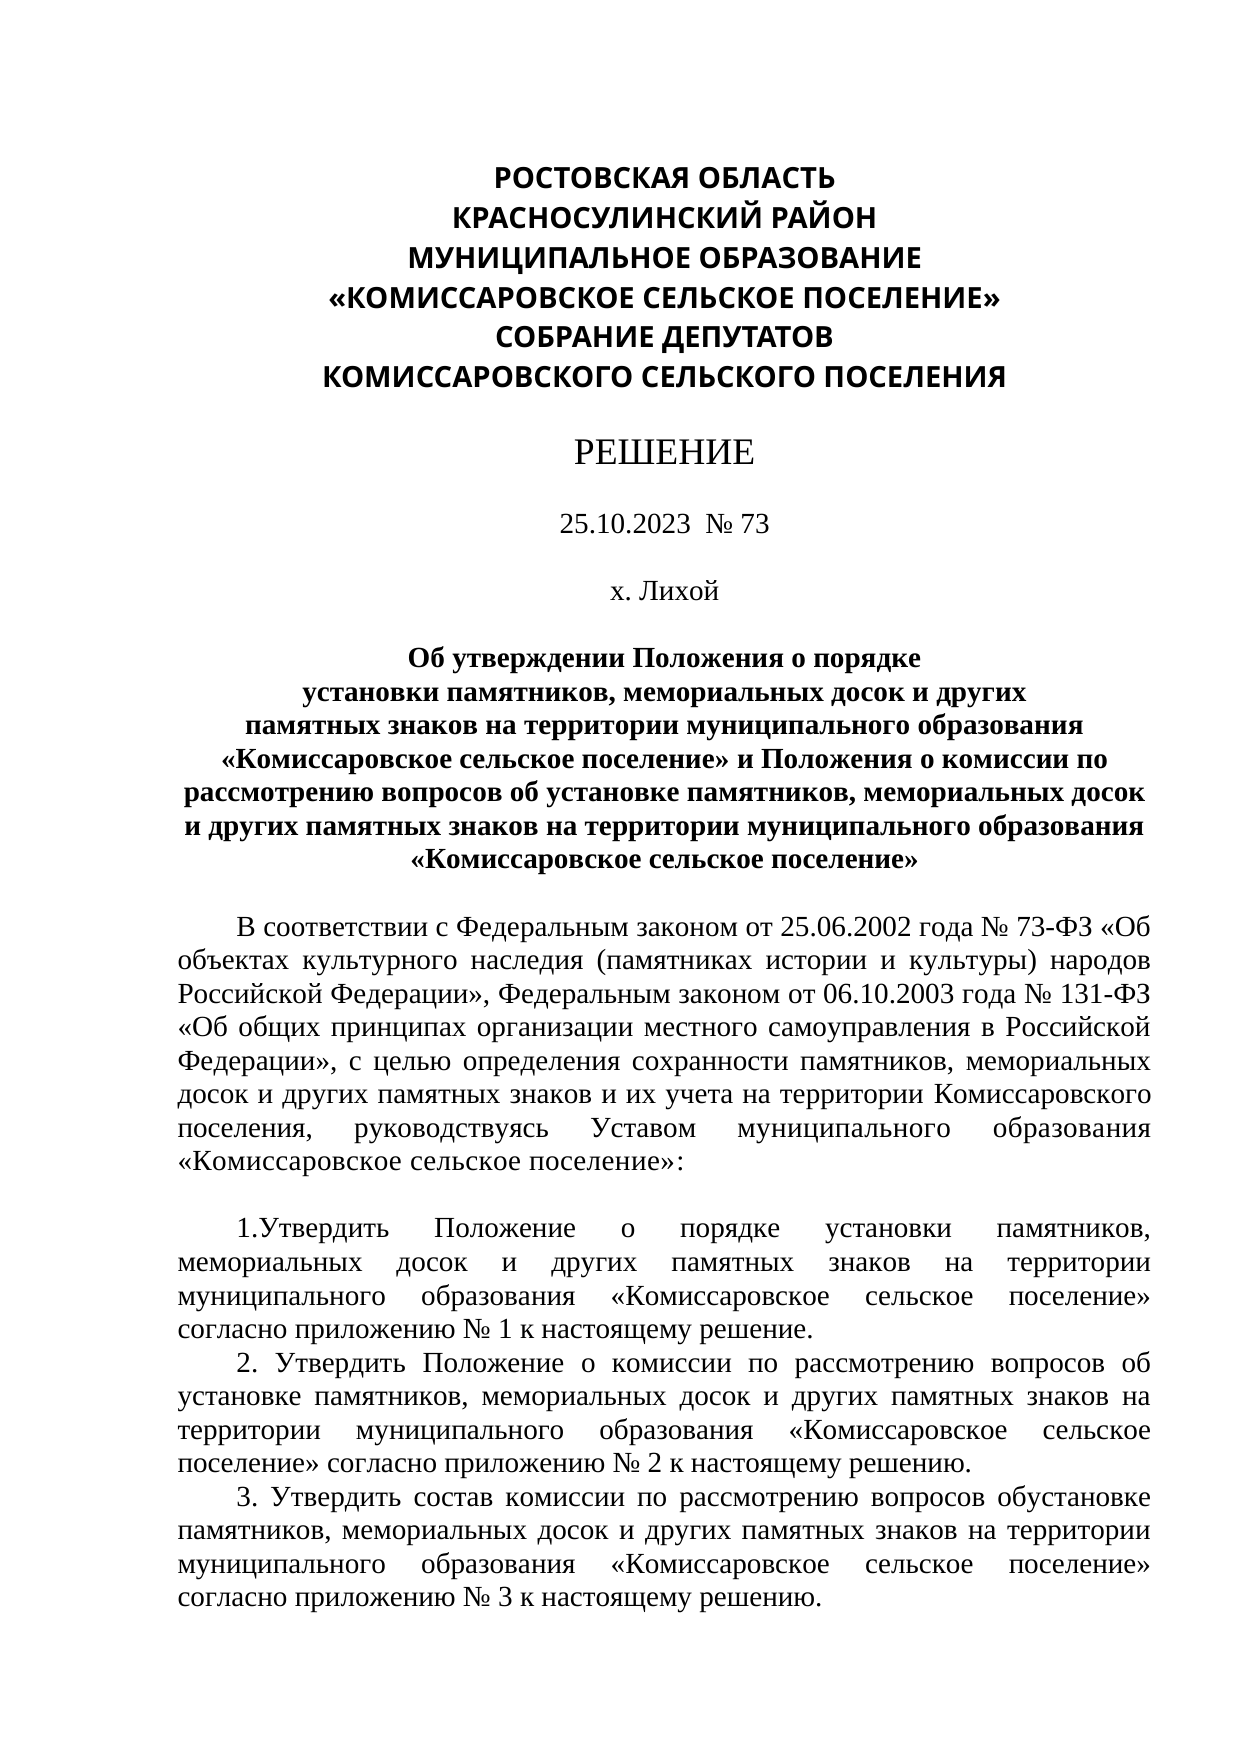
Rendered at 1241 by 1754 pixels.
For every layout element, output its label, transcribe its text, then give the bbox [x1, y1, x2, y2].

text х. Лихой [177, 573, 1152, 607]
text установки памятников, мемориальных досок и других [177, 674, 1152, 707]
text 3. Утвердить состав комиссии по рассмотрению вопросов обустановке памятников, мемориальных досок и других памятных знаков на территории муниципального образования «Комиссаровское сельское поселение» согласно приложению № 3 к настоящему решению. [177, 1479, 1152, 1613]
text КОМИССАРОВСКОГО СЕЛЬСКОГО ПОСЕЛЕНИЯ [177, 356, 1152, 396]
text памятных знаков на территории муниципального образования «Комиссаровское сельское поселение» и Положения о комиссии по рассмотрению вопросов об установке памятников, мемориальных досок и других памятных знаков на территории муниципального образования «Комиссаровское сельское поселение» [177, 707, 1152, 875]
text 1.Утвердить Положение о порядке установки памятников, мемориальных досок и других памятных знаков на территории муниципального образования «Комиссаровское сельское поселение» согласно приложению № 1 к настоящему решение. [177, 1211, 1152, 1345]
text СОБРАНИЕ ДЕПУТАТОВ [177, 317, 1152, 356]
text РЕШЕНИЕ [177, 429, 1152, 473]
text 25.10.2023 № 73 [177, 506, 1152, 540]
text «КОМИССАРОВСКОЕ СЕЛЬСКОЕ ПОСЕЛЕНИЕ» [177, 277, 1152, 317]
text КРАСНОСУЛИНСКИЙ РАЙОН [177, 197, 1152, 237]
text 2. Утвердить Положение о комиссии по рассмотрению вопросов об установке памятников, мемориальных досок и других памятных знаков на территории муниципального образования «Комиссаровское сельское поселение» согласно приложению № 2 к настоящему решению. [177, 1345, 1152, 1479]
text Об утверждении Положения о порядке [177, 640, 1152, 674]
text МУНИЦИПАЛЬНОЕ ОБРАЗОВАНИЕ [177, 237, 1152, 277]
text В соответствии с Федеральным законом от 25.06.2002 года № 73-ФЗ «Об объектах культурного наследия (памятниках истории и культуры) народов Российской Федерации», Федеральным законом от 06.10.2003 года № 131-ФЗ «Об общих принципах организации местного самоуправления в Российской Федерации», с целью определения сохранности памятников, мемориальных досок и других памятных знаков и их учета на территории Комиссаровского поселения, руководствуясь Уставом муниципального образования «Комиссаровское сельское поселение»: [177, 909, 1152, 1177]
text РОСТОВСКАЯ ОБЛАСТЬ [177, 158, 1152, 197]
